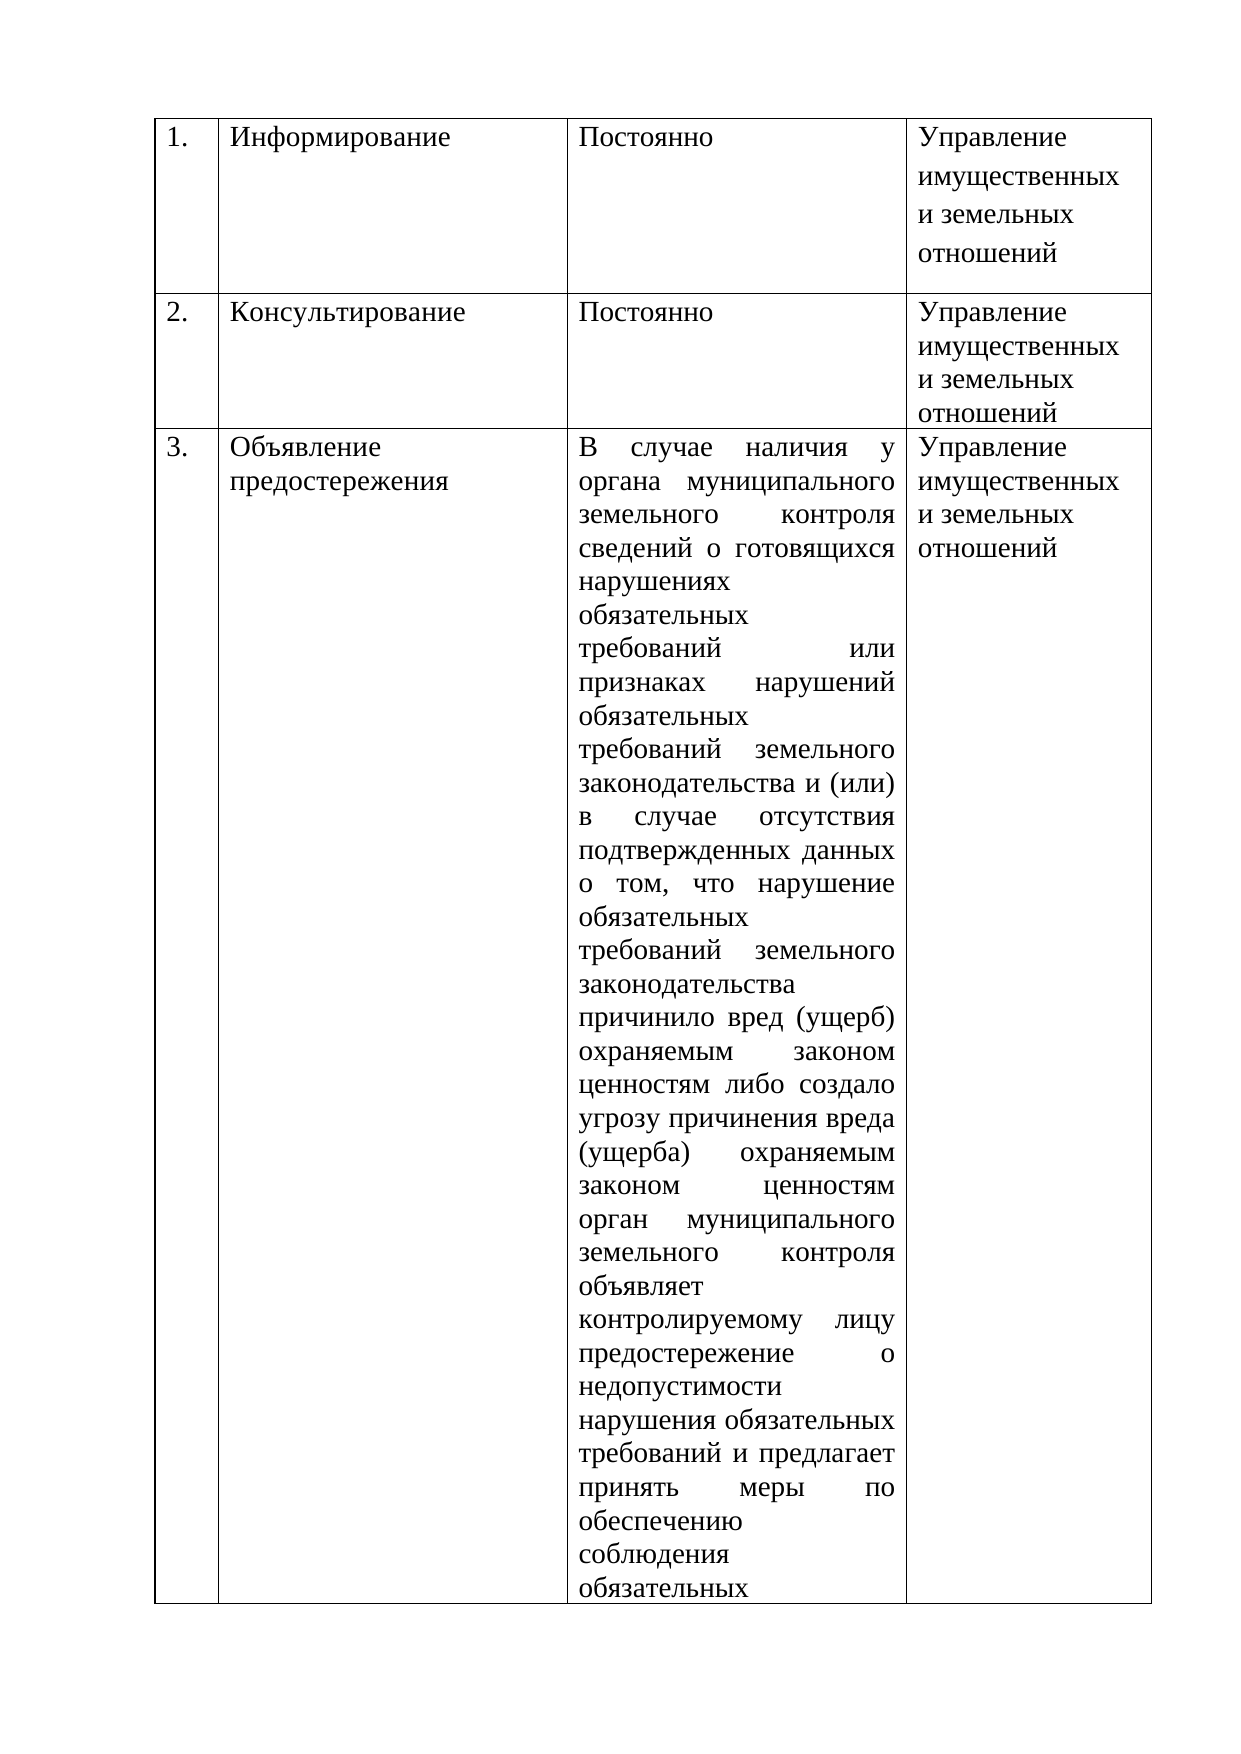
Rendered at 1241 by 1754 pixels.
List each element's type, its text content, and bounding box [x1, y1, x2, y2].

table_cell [907, 429, 1151, 1603]
table_cell 1. [156, 119, 218, 293]
table_cell 2. [156, 294, 218, 428]
table_cell Управление имущественных и земельных отношений [907, 119, 1151, 293]
table_cell Постоянно [568, 294, 906, 428]
table_cell Управление имущественных и земельных отношений [907, 294, 1151, 428]
table_cell Информирование [219, 119, 567, 293]
table_cell Постоянно [568, 119, 906, 293]
table_cell 3. [156, 429, 218, 1603]
table_cell Консультирование [219, 294, 567, 428]
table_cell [219, 429, 567, 1603]
